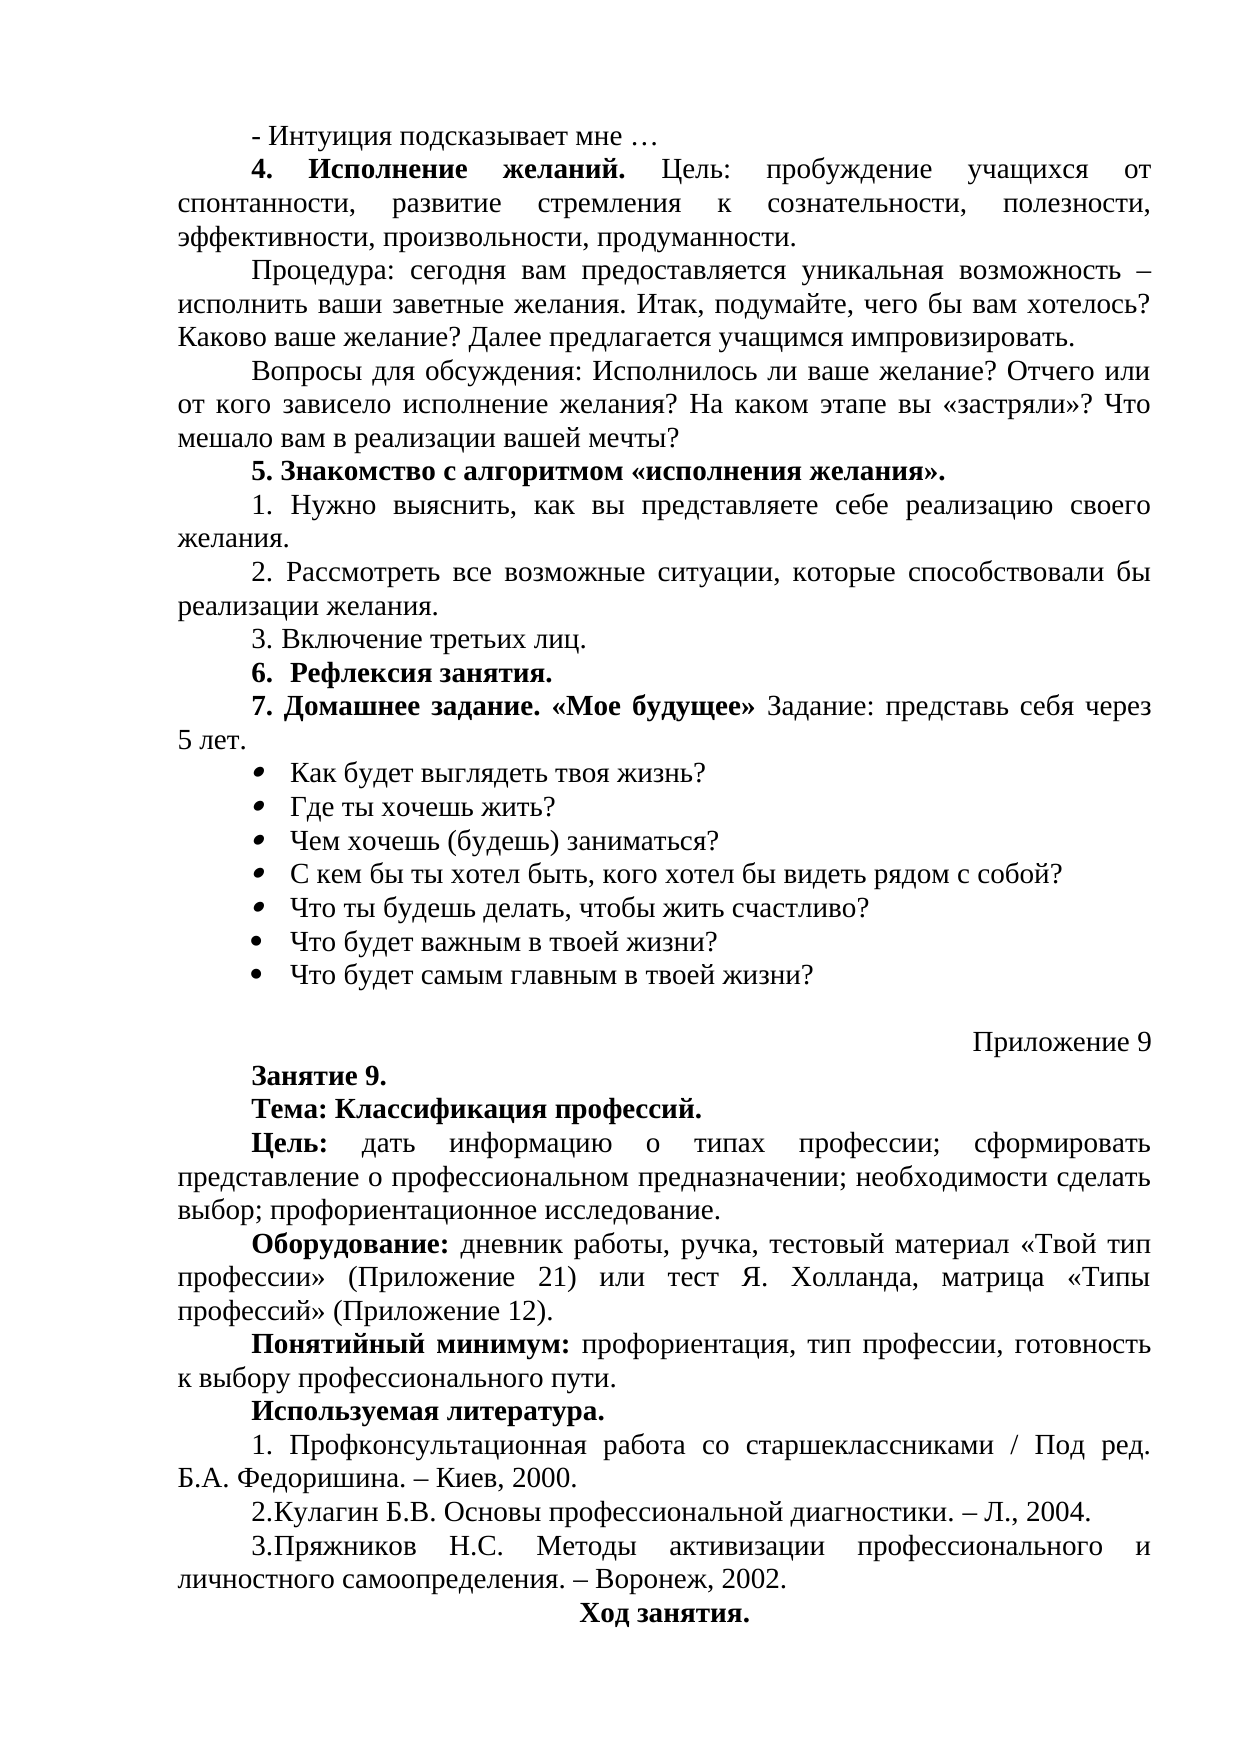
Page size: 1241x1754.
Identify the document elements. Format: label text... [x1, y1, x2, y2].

text 4. Исполнение желаний. Цель: пробуждение учащихся от спонтанности, развитие стремления к сознательности, полезности, эффективности, произвольности, продуманности. [177, 152, 1152, 252]
list Как будет выглядеть твоя жизнь? [177, 755, 1152, 789]
text Понятийный минимум: профориентация, тип профессии, готовность к выбору профессионального пути. [177, 1326, 1152, 1393]
text Тема: Классификация профессий. [177, 1092, 1152, 1125]
list Кулагин Б.В. Основы профессиональной диагностики. – Л., 2004. [177, 1494, 1152, 1528]
list Чем хочешь (будешь) заниматься? [177, 823, 1152, 856]
text Вопросы для обсуждения: Исполнилось ли ваше желание? Отчего или от кого зависело исполнение желания? На каком этапе вы «застряли»? Что мешало вам в реализации вашей мечты? [177, 353, 1152, 453]
list Включение третьих лиц. [177, 621, 1152, 655]
list Что будет самым главным в твоей жизни? [177, 957, 1152, 991]
text 7. Домашнее задание. «Мое будущее» Задание: представь себя через 5 лет. [177, 688, 1152, 755]
text - Интуиция подсказывает мне … [177, 118, 1152, 152]
list Нужно выяснить, как вы представляете себе реализацию своего желания. [177, 487, 1152, 554]
list Что ты будешь делать, чтобы жить счастливо? [177, 890, 1152, 924]
text Оборудование: дневник работы, ручка, тестовый материал «Твой тип профессии» (Приложение 21) или тест Я. Холланда, матрица «Типы профессий» (Приложение 12). [177, 1226, 1152, 1326]
list Где ты хочешь жить? [177, 789, 1152, 823]
text Процедура: сегодня вам предоставляется уникальная возможность – исполнить ваши заветные желания. Итак, подумайте, чего бы вам хотелось? Каково ваше желание? Далее предлагается учащимся импровизировать. [177, 252, 1152, 353]
text Ход занятия. [177, 1595, 1152, 1628]
text 5. Знакомство с алгоритмом «исполнения желания». [177, 453, 1152, 487]
list Пряжников Н.С. Методы активизации профессионального и личностного самоопределения. – Воронеж, 2002. [177, 1528, 1152, 1595]
text Приложение 9 [177, 1024, 1152, 1058]
text Занятие 9. [177, 1058, 1152, 1092]
text Используемая литература. [177, 1393, 1152, 1427]
list Что будет важным в твоей жизни? [177, 924, 1152, 957]
text Цель: дать информацию о типах профессии; сформировать представление о профессиональном предназначении; необходимости сделать выбор; профориентационное исследование. [177, 1125, 1152, 1226]
text 1. Профконсультационная работа со старшеклассниками / Под ред. Б.А. Федоришина. – Киев, 2000. [177, 1427, 1152, 1494]
list С кем бы ты хотел быть, кого хотел бы видеть рядом с собой? [177, 856, 1152, 890]
list Рассмотреть все возможные ситуации, которые способствовали бы реализации желания. [177, 554, 1152, 621]
list Рефлексия занятия. [177, 655, 1152, 688]
